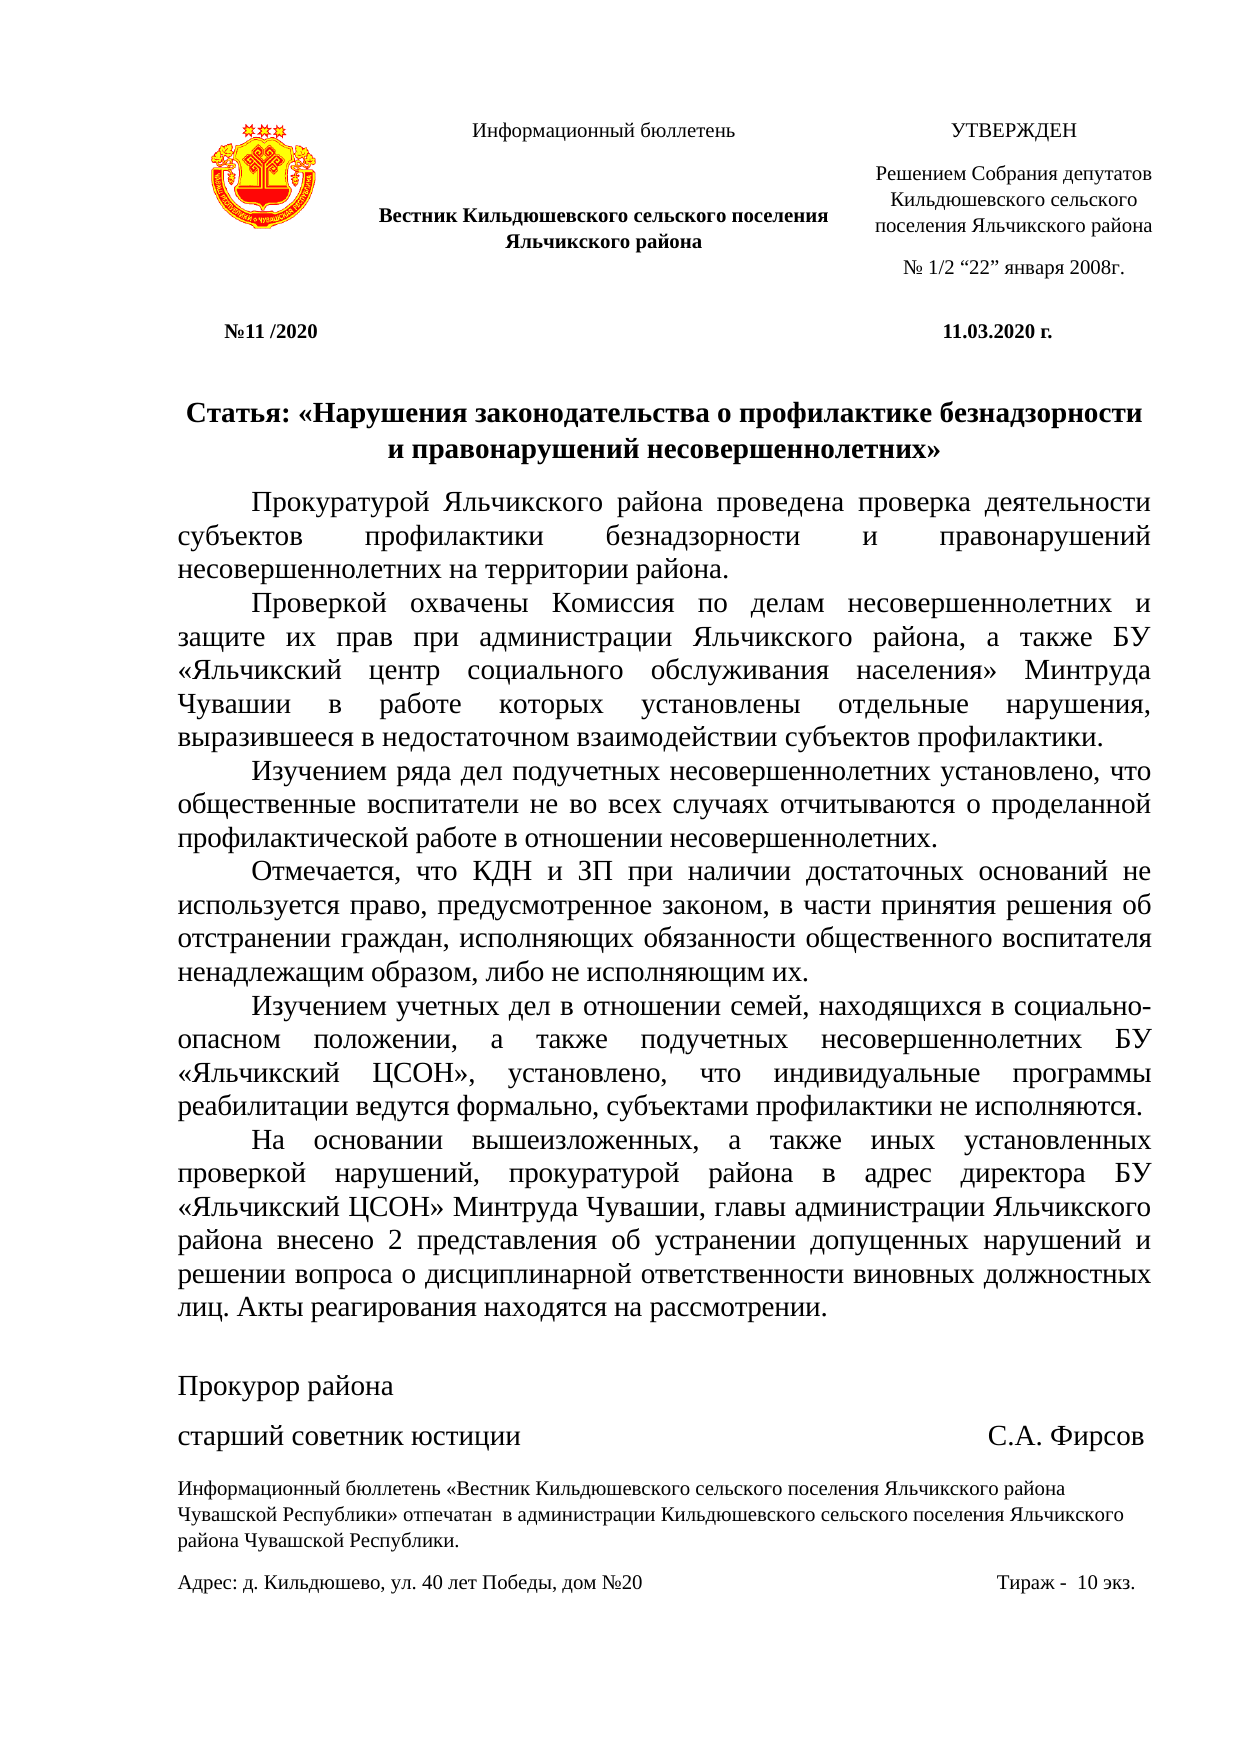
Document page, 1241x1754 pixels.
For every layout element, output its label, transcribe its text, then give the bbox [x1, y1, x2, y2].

text Изучением ряда дел подучетных несовершеннолетних установлено, что общественные воспитатели не во всех случаях отчитываются о проделанной профилактической работе в отношении несовершеннолетних. [177, 753, 1152, 853]
text №11 /2020 11.03.2020 г. [118, 319, 1152, 343]
text Проверкой охвачены Комиссия по делам несовершеннолетних и защите их прав при администрации Яльчикского района, а также БУ «Яльчикский центр социального обслуживания населения» Минтруда Чувашии в работе которых установлены отдельные нарушения, выразившееся в недостаточном взаимодействии субъектов профилактики. [177, 585, 1152, 753]
text Статья: «Нарушения законодательства о профилактике безнадзорности и правонарушений несовершеннолетних» [177, 396, 1152, 465]
text На основании вышеизложенных, а также иных установленных проверкой нарушений, прокуратурой района в адрес директора БУ «Яльчикский ЦСОН» Минтруда Чувашии, главы администрации Яльчикского района внесено 2 представления об устранении допущенных нарушений и решении вопроса о дисциплинарной ответственности виновных должностных лиц. Акты реагирования находятся на рассмотрении. [177, 1122, 1152, 1323]
text старший советник юстиции С.А. Фирсов [177, 1426, 1152, 1451]
text Адрес: д. Кильдюшево, ул. 40 лет Победы, дом №20 Тираж - 10 экз. [177, 1570, 1152, 1594]
text Информационный бюллетень «Вестник Кильдюшевского сельского поселения Яльчикского района Чувашской Республики» отпечатан в администрации Кильдюшевского сельского поселения Яльчикского района Чувашской Республики. [177, 1476, 1152, 1552]
table_header УТВЕРЖДЕН Решением Собрания депутатов Кильдюшевского сельского поселения Яльчикского района № 1/2 “22” января 2008г. [846, 118, 1181, 319]
table_header [166, 118, 361, 319]
text Прокуратурой Яльчикского района проведена проверка деятельности субъектов профилактики безнадзорности и правонарушений несовершеннолетних на территории района. [177, 484, 1152, 585]
text Изучением учетных дел в отношении семей, находящихся в социально-опасном положении, а также подучетных несовершеннолетних БУ «Яльчикский ЦСОН», установлено, что индивидуальные программы реабилитации ведутся формально, субъектами профилактики не исполняются. [177, 988, 1152, 1122]
text Отмечается, что КДН и ЗП при наличии достаточных оснований не используется право, предусмотренное законом, в части принятия решения об отстранении граждан, исполняющих обязанности общественного воспитателя ненадлежащим образом, либо не исполняющим их. [177, 853, 1152, 988]
text Прокурор района [177, 1376, 1152, 1401]
table_header Информационный бюллетень Вестник Кильдюшевского сельского поселения Яльчикского района [361, 118, 846, 319]
